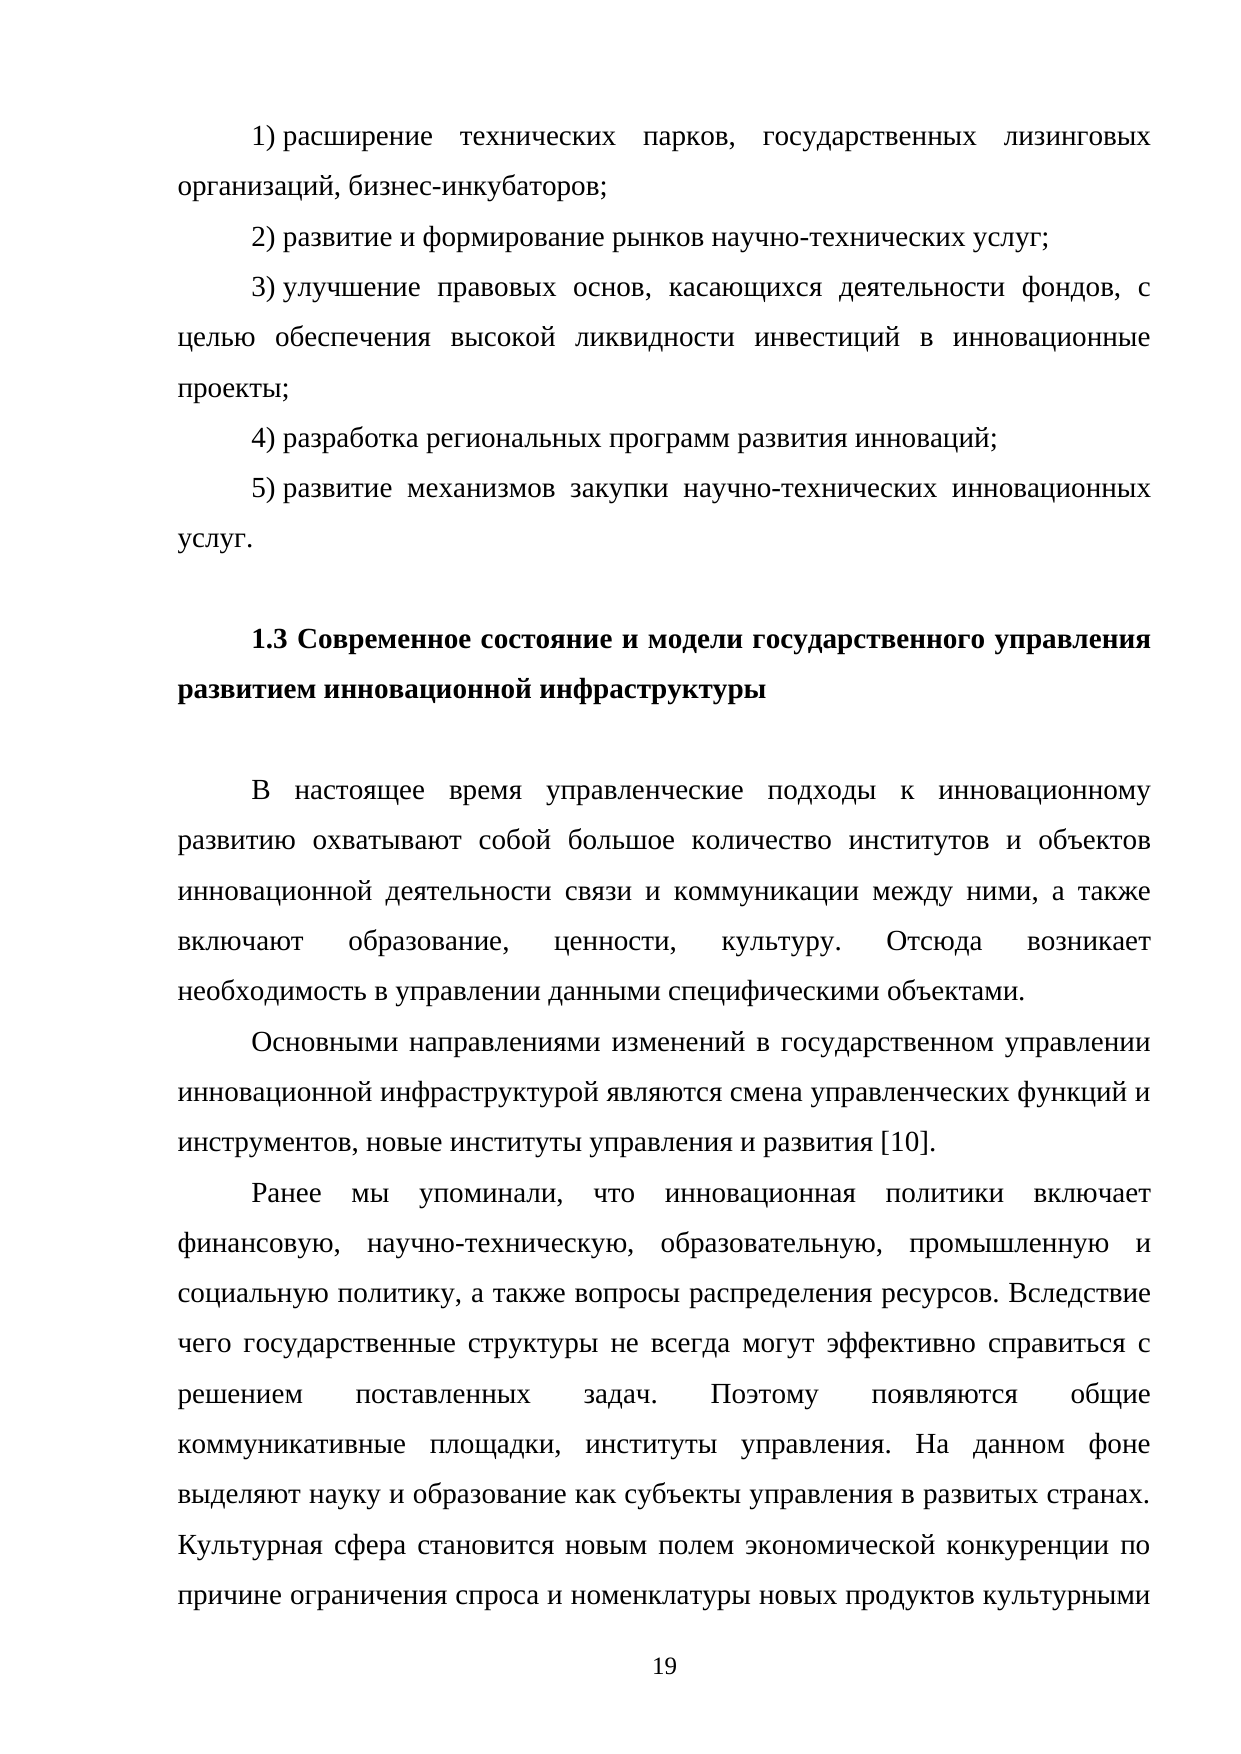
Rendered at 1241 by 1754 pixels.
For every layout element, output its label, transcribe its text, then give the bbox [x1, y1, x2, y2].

text В настоящее время управленческие подходы к инновационному развитию охватывают собой большое количество институтов и объектов инновационной деятельности связи и коммуникации между ними, а также включают образование, ценности, культуру. Отсюда возникает необходимость в управлении данными специфическими объектами. [177, 772, 1152, 1007]
list развитие и формирование рынков научно-технических услуг; [177, 219, 1152, 252]
list расширение технических парков, государственных лизинговых организаций, бизнес-инкубаторов; [177, 118, 1152, 202]
list развитие механизмов закупки научно-технических инновационных услуг. [177, 470, 1152, 554]
text 1.3 Современное состояние и модели государственного управления развитием инновационной инфраструктуры [177, 621, 1152, 705]
list разработка региональных программ развития инноваций; [177, 420, 1152, 453]
list улучшение правовых основ, касающихся деятельности фондов, с целью обеспечения высокой ликвидности инвестиций в инновационные проекты; [177, 269, 1152, 403]
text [177, 1175, 1152, 1611]
text Основными направлениями изменений в государственном управлении инновационной инфраструктурой являются смена управленческих функций и инструментов, новые институты управления и развития [10]. [177, 1024, 1152, 1158]
